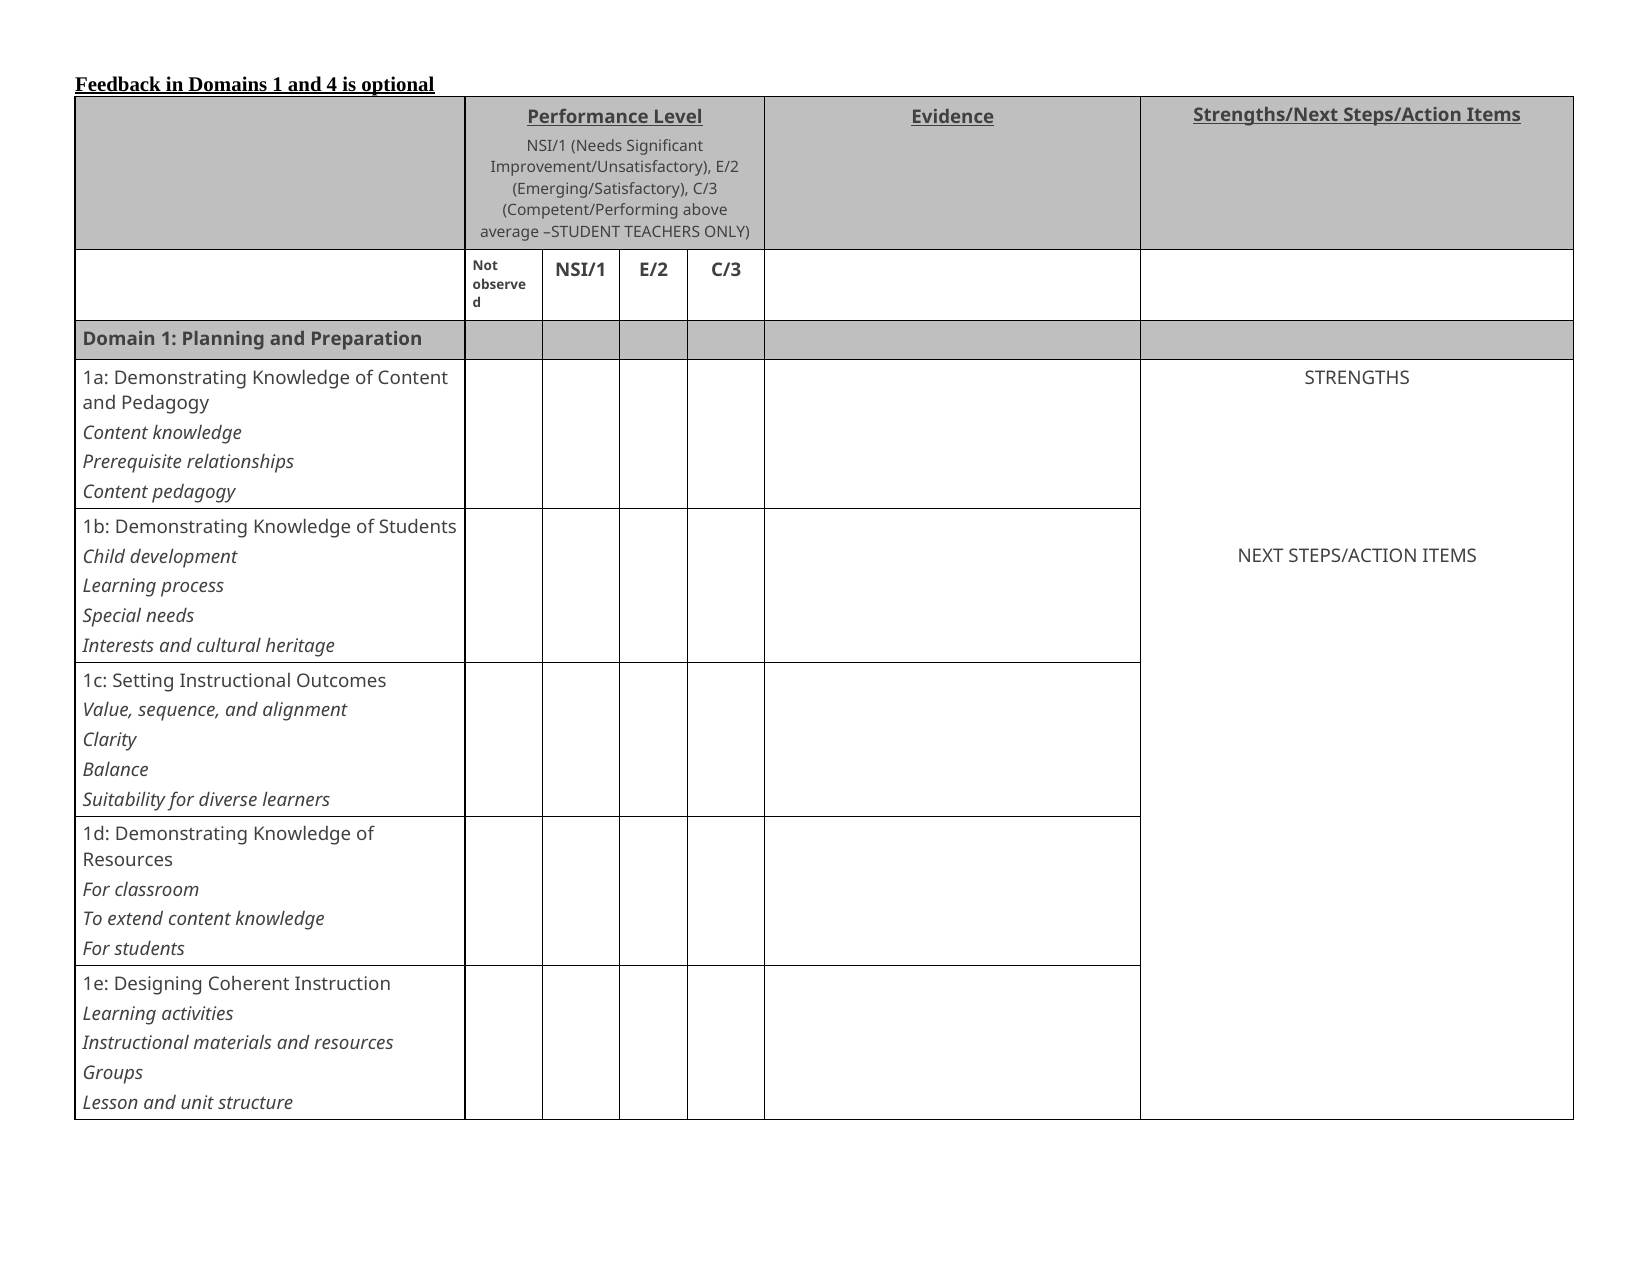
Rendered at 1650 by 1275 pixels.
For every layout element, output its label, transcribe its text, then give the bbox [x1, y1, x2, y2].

table_cell [466, 817, 542, 965]
table_cell [688, 966, 764, 1119]
table_cell [620, 321, 687, 359]
table_cell 1c: Setting Instructional Outcomes Value, sequence, and alignment Clarity Balance Suitability for diverse learners [76, 663, 464, 816]
table_cell [620, 663, 687, 816]
table_cell [466, 663, 542, 816]
table_cell [466, 321, 542, 359]
table_cell [620, 509, 687, 662]
table_cell Not observed [466, 250, 542, 320]
table_cell [688, 663, 764, 816]
table_cell [466, 509, 542, 662]
table_header [76, 97, 464, 249]
table_cell [765, 966, 1140, 1119]
table_cell [620, 966, 687, 1119]
table_cell [543, 966, 619, 1119]
table_cell NSI/1 [543, 250, 619, 320]
table_cell [76, 250, 464, 320]
table_cell [765, 250, 1140, 320]
table_cell [466, 966, 542, 1119]
table_cell [765, 509, 1140, 662]
table_cell [765, 817, 1140, 965]
table_cell [543, 321, 619, 359]
table_header Evidence [765, 97, 1140, 249]
table_cell 1b: Demonstrating Knowledge of Students Child development Learning process Special needs Interests and cultural heritage [76, 509, 464, 662]
table_cell [543, 663, 619, 816]
table_cell [466, 360, 542, 508]
table_cell [1141, 321, 1573, 359]
table_cell [620, 360, 687, 508]
table_cell [1141, 250, 1573, 320]
table_cell [688, 817, 764, 965]
table_header Performance Level NSI/1 (Needs Significant Improvement/Unsatisfactory), E/2 (Emerging/Satisfactory), C/3 (Competent/Performing above average –STUDENT TEACHERS ONLY) [466, 97, 764, 249]
table_cell Domain 1: Planning and Preparation [76, 321, 464, 359]
table_cell [765, 321, 1140, 359]
table_cell [543, 509, 619, 662]
table_cell [543, 817, 619, 965]
table_cell [688, 321, 764, 359]
table_cell E/2 [620, 250, 687, 320]
table_cell 1d: Demonstrating Knowledge of Resources For classroom To extend content knowledge For students [76, 817, 464, 965]
table_cell 1a: Demonstrating Knowledge of Content and Pedagogy Content knowledge Prerequisite relationships Content pedagogy [76, 360, 464, 508]
table_cell C/3 [688, 250, 764, 320]
table_cell [688, 360, 764, 508]
text Feedback in Domains 1 and 4 is optional [75, 72, 1573, 96]
table_cell [620, 817, 687, 965]
table_cell [765, 663, 1140, 816]
table_cell [688, 509, 764, 662]
table_cell 1e: Designing Coherent Instruction Learning activities Instructional materials and resources Groups Lesson and unit structure [76, 966, 464, 1119]
table_cell [543, 360, 619, 508]
table_header Strengths/Next Steps/Action Items [1141, 97, 1573, 249]
table_cell STRENGTHS NEXT STEPS/ACTION ITEMS [1141, 360, 1573, 1119]
table_cell [765, 360, 1140, 508]
